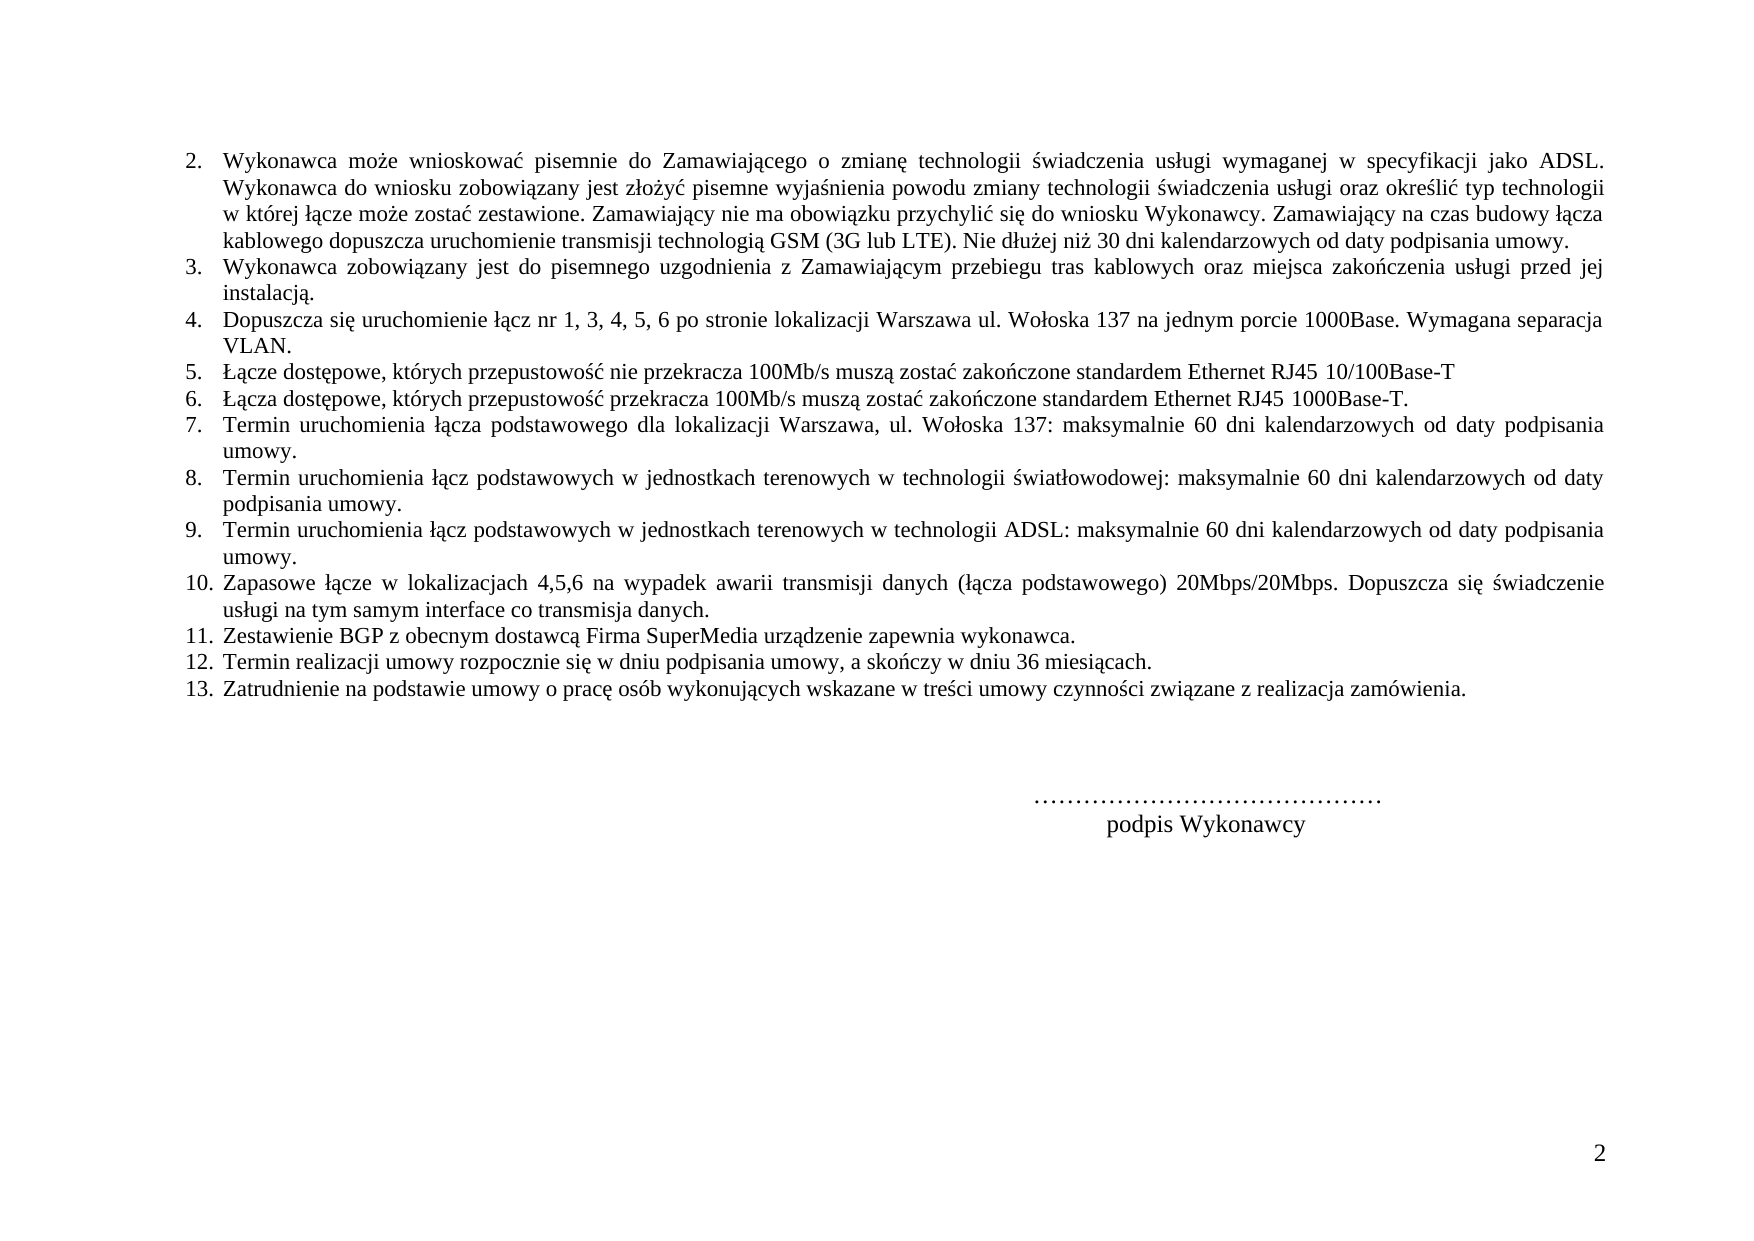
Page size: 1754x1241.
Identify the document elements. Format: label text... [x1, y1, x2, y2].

text …………………………………… [148, 780, 1606, 809]
list Łącze dostępowe, których przepustowość nie przekracza 100Mb/s muszą zostać zakończone standardem Ethernet RJ45 10/100Base-T [185, 358, 1606, 385]
list Termin uruchomienia łącz podstawowych w jednostkach terenowych w technologii światłowodowej: maksymalnie 60 dni kalendarzowych od daty podpisania umowy. [185, 464, 1606, 517]
list Zestawienie BGP z obecnym dostawcą Firma SuperMedia urządzenie zapewnia wykonawca. [185, 622, 1606, 648]
list Łącza dostępowe, których przepustowość przekracza 100Mb/s muszą zostać zakończone standardem Ethernet RJ45 1000Base-T. [185, 385, 1606, 411]
list Zatrudnienie na podstawie umowy o pracę osób wykonujących wskazane w treści umowy czynności związane z realizacja zamówienia. [185, 675, 1606, 701]
list Zapasowe łącze w lokalizacjach 4,5,6 na wypadek awarii transmisji danych (łącza podstawowego) 20Mbps/20Mbps. Dopuszcza się świadczenie usługi na tym samym interface co transmisja danych. [185, 569, 1606, 622]
text podpis Wykonawcy [148, 809, 1606, 838]
list Termin realizacji umowy rozpocznie się w dniu podpisania umowy, a skończy w dniu 36 miesiącach. [185, 648, 1606, 675]
list Dopuszcza się uruchomienie łącz nr 1, 3, 4, 5, 6 po stronie lokalizacji Warszawa ul. Wołoska 137 na jednym porcie 1000Base. Wymagana separacja VLAN. [185, 306, 1606, 358]
list Wykonawca zobowiązany jest do pisemnego uzgodnienia z Zamawiającym przebiegu tras kablowych oraz miejsca zakończenia usługi przed jej instalacją. [185, 253, 1606, 306]
list Termin uruchomienia łącza podstawowego dla lokalizacji Warszawa, ul. Wołoska 137: maksymalnie 60 dni kalendarzowych od daty podpisania umowy. [185, 411, 1606, 464]
list Termin uruchomienia łącz podstawowych w jednostkach terenowych w technologii ADSL: maksymalnie 60 dni kalendarzowych od daty podpisania umowy. [185, 517, 1606, 569]
list Wykonawca może wnioskować pisemnie do Zamawiającego o zmianę technologii świadczenia usługi wymaganej w specyfikacji jako ADSL. Wykonawca do wniosku zobowiązany jest złożyć pisemne wyjaśnienia powodu zmiany technologii świadczenia usługi oraz określić typ technologii w której łącze może zostać zestawione. Zamawiający nie ma obowiązku przychylić się do wniosku Wykonawcy. Zamawiający na czas budowy łącza kablowego dopuszcza uruchomienie transmisji technologią GSM (3G lub LTE). Nie dłużej niż 30 dni kalendarzowych od daty podpisania umowy. [185, 148, 1606, 253]
